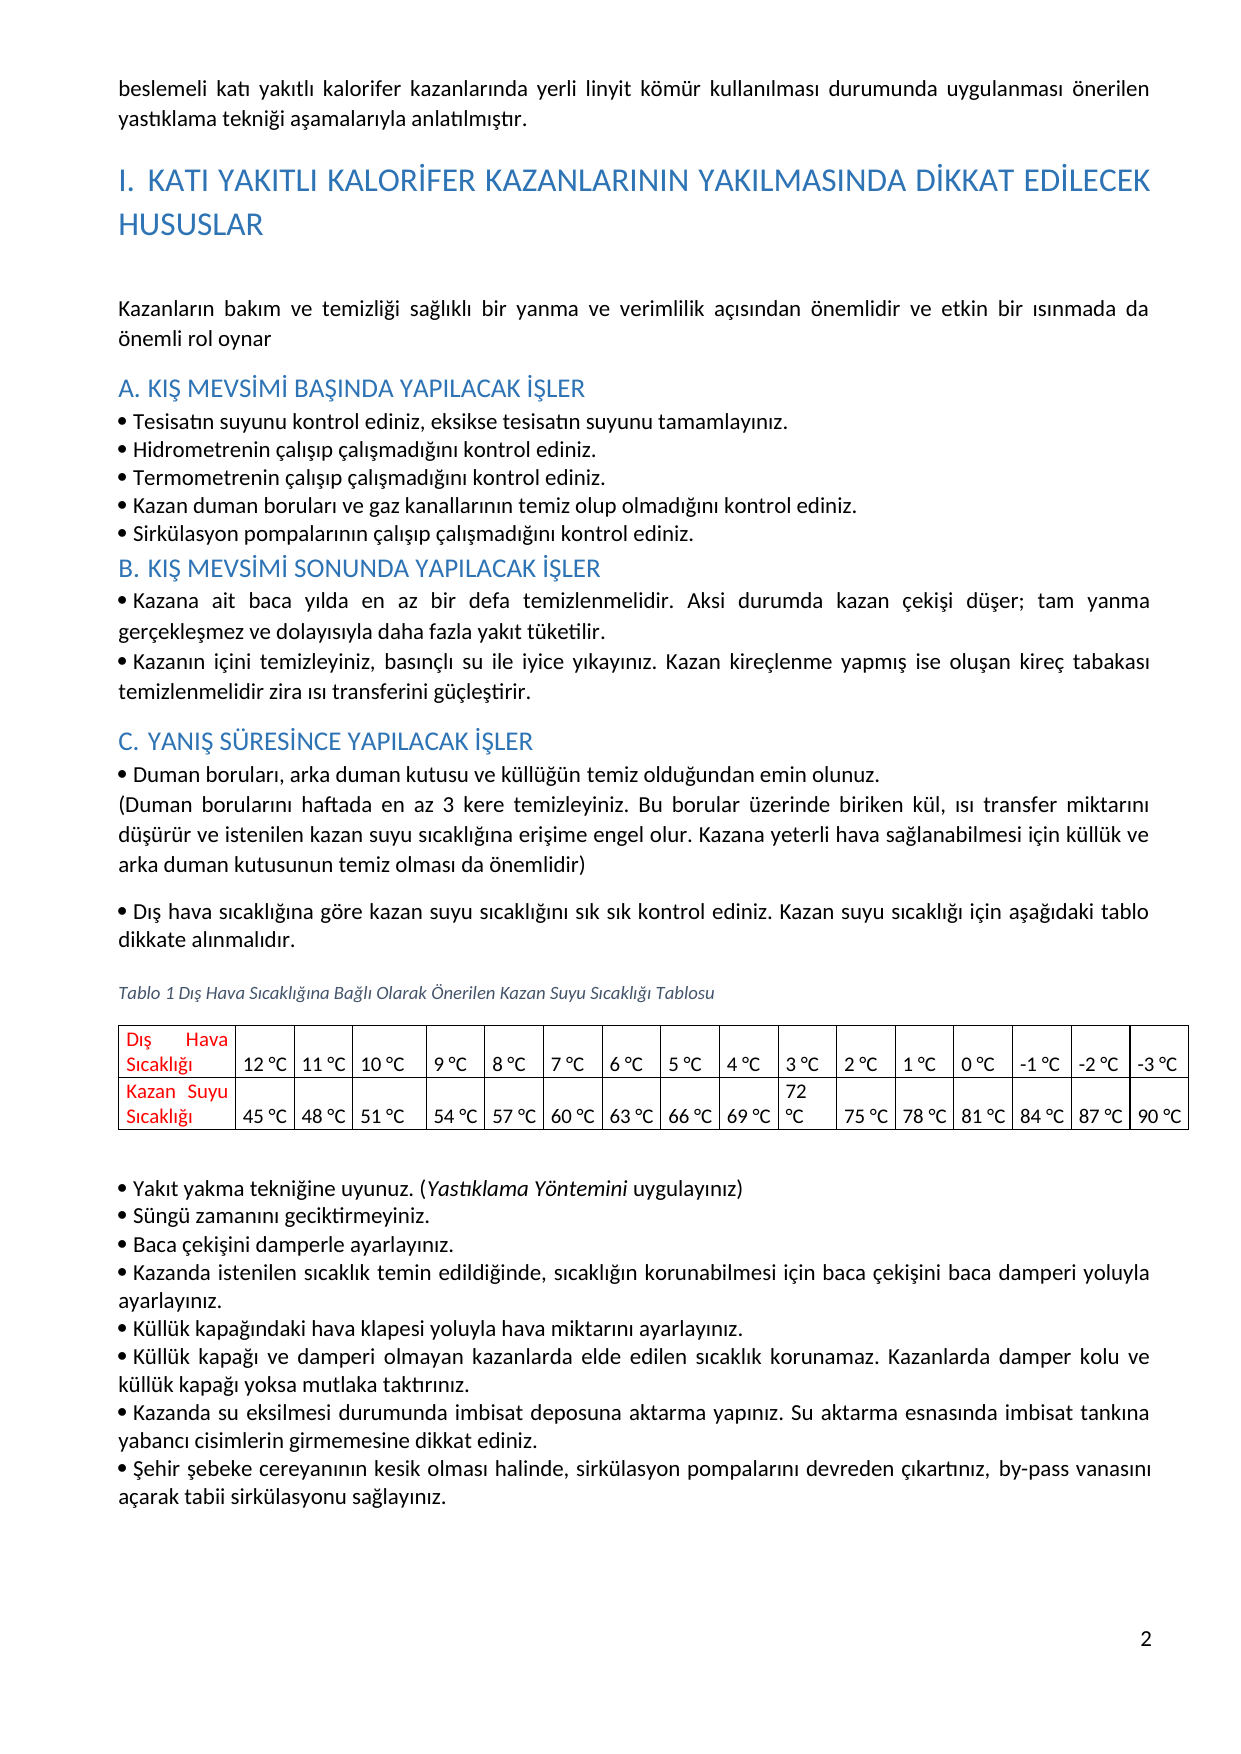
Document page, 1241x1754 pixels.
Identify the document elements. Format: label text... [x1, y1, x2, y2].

table_header 10 °C [353, 1026, 426, 1077]
table_cell 54 °C [427, 1078, 484, 1129]
table_header 6 °C [603, 1026, 660, 1077]
table_cell 57 °C [485, 1078, 543, 1129]
list Kazana ait baca yılda en az bir defa temizlenmelidir. Aksi durumda kazan çekişi düşer; tam yanma gerçekleşmez ve dolayısıyla daha fazla yakıt tüketilir. [118, 587, 1152, 645]
subtitle YANIŞ SÜRESİNCE YAPILACAK İŞLER [118, 724, 1152, 757]
list Duman boruları, arka duman kutusu ve küllüğün temiz olduğundan emin olunuz. [118, 760, 1152, 788]
table_cell 48 °C [295, 1078, 352, 1129]
list Sirkülasyon pompalarının çalışıp çalışmadığını kontrol ediniz. [118, 519, 1152, 547]
table_cell 66 °C [661, 1078, 719, 1129]
table_header 7 °C [544, 1026, 602, 1077]
table_header 1 °C [896, 1026, 953, 1077]
table_header 8 °C [485, 1026, 543, 1077]
text Tablo 1 Dış Hava Sıcaklığına Bağlı Olarak Önerilen Kazan Suyu Sıcaklığı Tablosu [118, 981, 1152, 1004]
table_cell 51 °C [353, 1078, 426, 1129]
table_header 9 °C [427, 1026, 484, 1077]
table_cell 78 °C [896, 1078, 953, 1129]
table_header -2 °C [1072, 1026, 1129, 1077]
table_cell 63 °C [603, 1078, 660, 1129]
list Kazanın içini temizleyiniz, basınçlı su ile iyice yıkayınız. Kazan kireçlenme yapmış ise oluşan kireç tabakası temizlenmelidir zira ısı transferini güçleştirir. [118, 647, 1152, 705]
table_cell 81 °C [954, 1078, 1012, 1129]
list Şehir şebeke cereyanının kesik olması halinde, sirkülasyon pompalarını devreden çıkartınız, by-pass vanasını açarak tabii sirkülasyonu sağlayınız. [118, 1454, 1152, 1510]
subtitle KATI YAKITLI KALORİFER KAZANLARININ YAKILMASINDA DİKKAT EDİLECEK HUSUSLAR [118, 159, 1152, 244]
list Süngü zamanını geciktirmeyiniz. [118, 1202, 1152, 1230]
list Küllük kapağı ve damperi olmayan kazanlarda elde edilen sıcaklık korunamaz. Kazanlarda damper kolu ve küllük kapağı yoksa mutlaka taktırınız. [118, 1342, 1152, 1398]
subtitle KIŞ MEVSİMİ BAŞINDA YAPILACAK İŞLER [118, 371, 1152, 404]
table_header 2 °C [837, 1026, 895, 1077]
table_header -1 °C [1013, 1026, 1071, 1077]
list Hidrometrenin çalışıp çalışmadığını kontrol ediniz. [118, 435, 1152, 463]
table_header 12 °C [236, 1026, 294, 1077]
list Kazan duman boruları ve gaz kanallarının temiz olup olmadığını kontrol ediniz. [118, 491, 1152, 519]
table_header 0 °C [954, 1026, 1012, 1077]
list Tesisatın suyunu kontrol ediniz, eksikse tesisatın suyunu tamamlayınız. [118, 407, 1152, 435]
table_cell 60 °C [544, 1078, 602, 1129]
table_cell 72 °C [779, 1078, 836, 1129]
table_header 3 °C [779, 1026, 836, 1077]
table_cell 75 °C [837, 1078, 895, 1129]
table_cell 84 °C [1013, 1078, 1071, 1129]
table_cell 45 °C [236, 1078, 294, 1129]
list Termometrenin çalışıp çalışmadığını kontrol ediniz. [118, 463, 1152, 491]
table_cell 87 °C [1072, 1078, 1129, 1129]
table_cell Kazan Suyu Sıcaklığı [119, 1078, 235, 1129]
list Dış hava sıcaklığına göre kazan suyu sıcaklığını sık sık kontrol ediniz. Kazan suyu sıcaklığı için aşağıdaki tablo dikkate alınmalıdır. [118, 897, 1152, 953]
list Küllük kapağındaki hava klapesi yoluyla hava miktarını ayarlayınız. [118, 1314, 1152, 1342]
table_cell 90 °C [1131, 1078, 1188, 1129]
list Baca çekişini damperle ayarlayınız. [118, 1230, 1152, 1258]
subtitle KIŞ MEVSİMİ SONUNDA YAPILACAK İŞLER [118, 551, 1152, 584]
list Kazanda istenilen sıcaklık temin edildiğinde, sıcaklığın korunabilmesi için baca çekişini baca damperi yoluyla ayarlayınız. [118, 1258, 1152, 1314]
list Yakıt yakma tekniğine uyunuz. (Yastıklama Yöntemini uygulayınız) [118, 1174, 1152, 1202]
list Kazanda su eksilmesi durumunda imbisat deposuna aktarma yapınız. Su aktarma esnasında imbisat tankına yabancı cisimlerin girmemesine dikkat ediniz. [118, 1398, 1152, 1454]
table_cell 69 °C [720, 1078, 778, 1129]
table_header 4 °C [720, 1026, 778, 1077]
text Kazanların bakım ve temizliği sağlıklı bir yanma ve verimlilik açısından önemlidir ve etkin bir ısınmada da önemli rol oynar [118, 294, 1152, 352]
table_header 5 °C [661, 1026, 719, 1077]
list (Duman borularını haftada en az 3 kere temizleyiniz. Bu borular üzerinde biriken kül, ısı transfer miktarını düşürür ve istenilen kazan suyu sıcaklığına erişime engel olur. Kazana yeterli hava sağlanabilmesi için küllük ve arka duman kutusunun temiz olması da önemlidir) [118, 790, 1152, 878]
table_header 11 °C [295, 1026, 352, 1077]
table_header Dış Hava Sıcaklığı [119, 1026, 235, 1077]
table_header -3 °C [1131, 1026, 1188, 1077]
